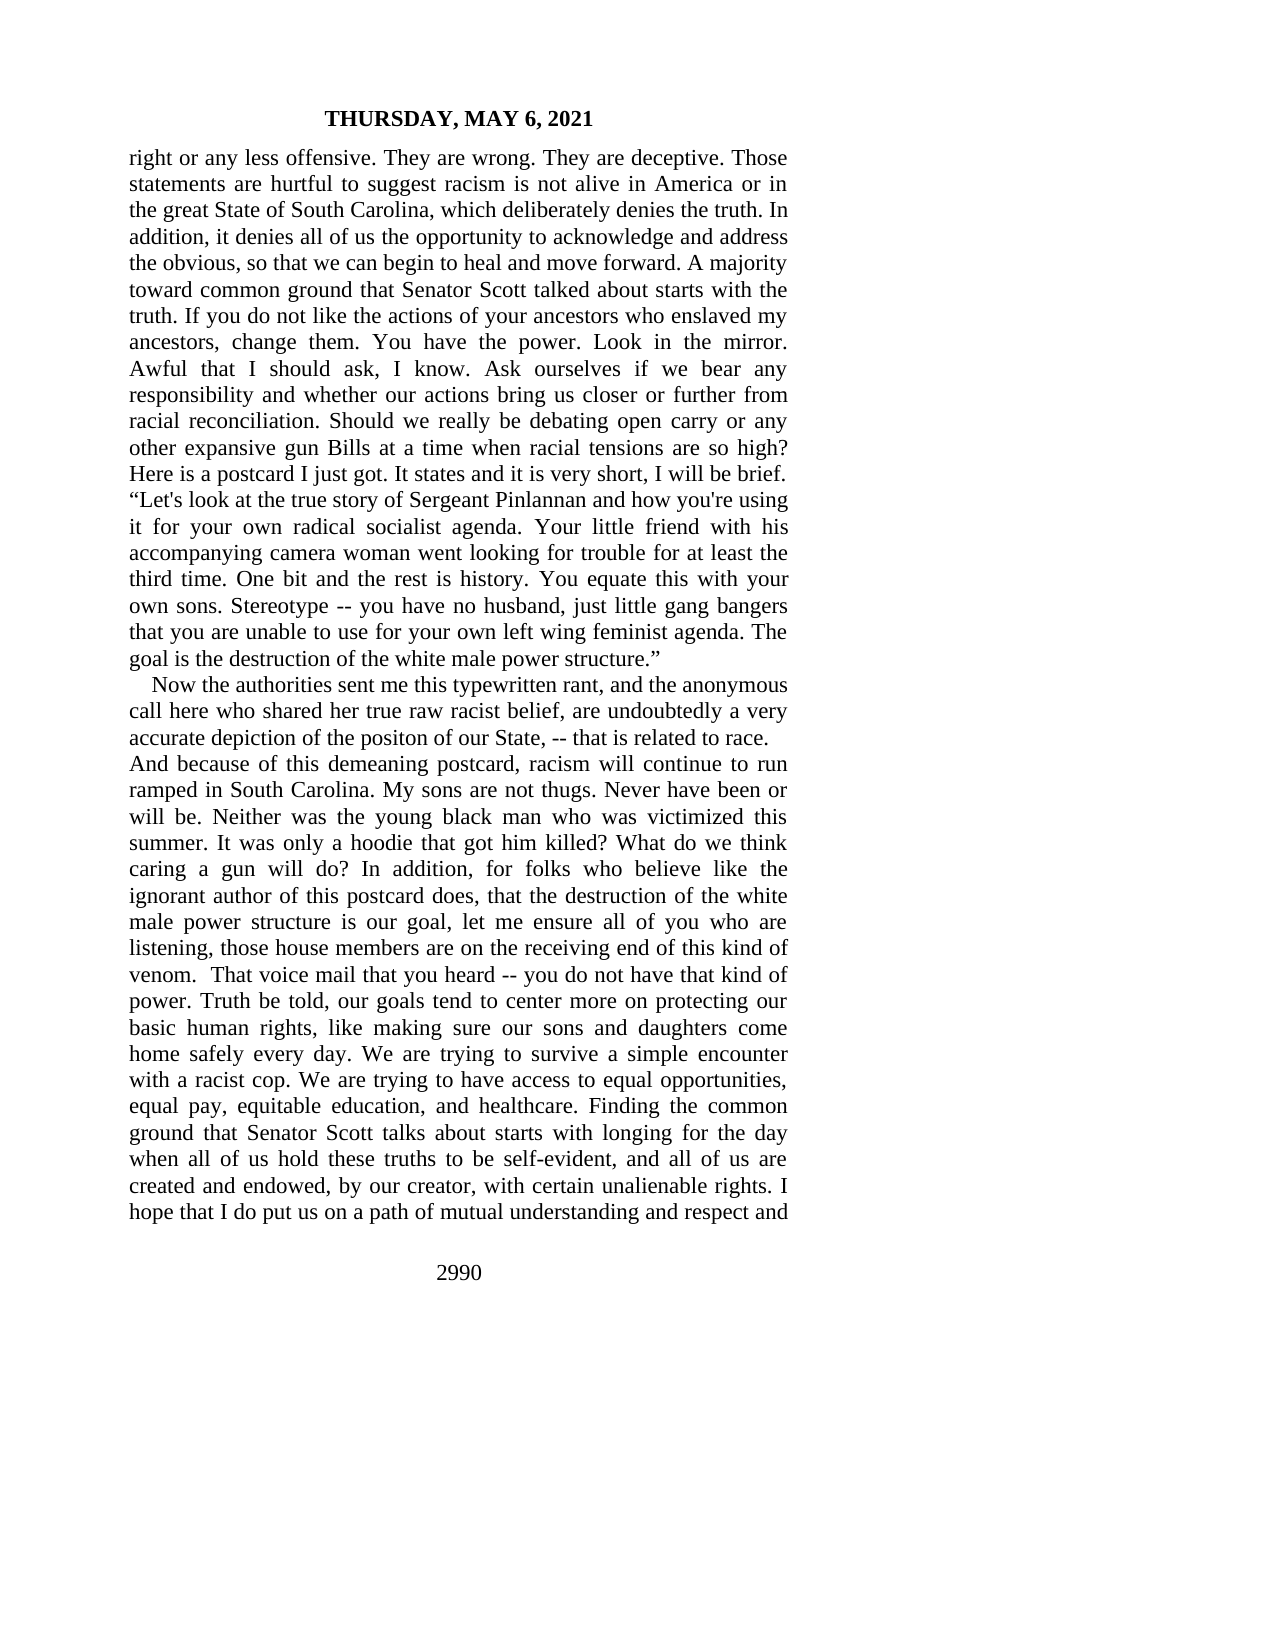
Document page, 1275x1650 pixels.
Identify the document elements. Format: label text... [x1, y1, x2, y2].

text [129, 144, 789, 671]
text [129, 750, 789, 1224]
text Now the authorities sent me this typewritten rant, and the anonymous call here who shared her true raw racist belief, are undoubtedly a very accurate depiction of the positon of our State, -- that is related to race. [129, 671, 789, 750]
